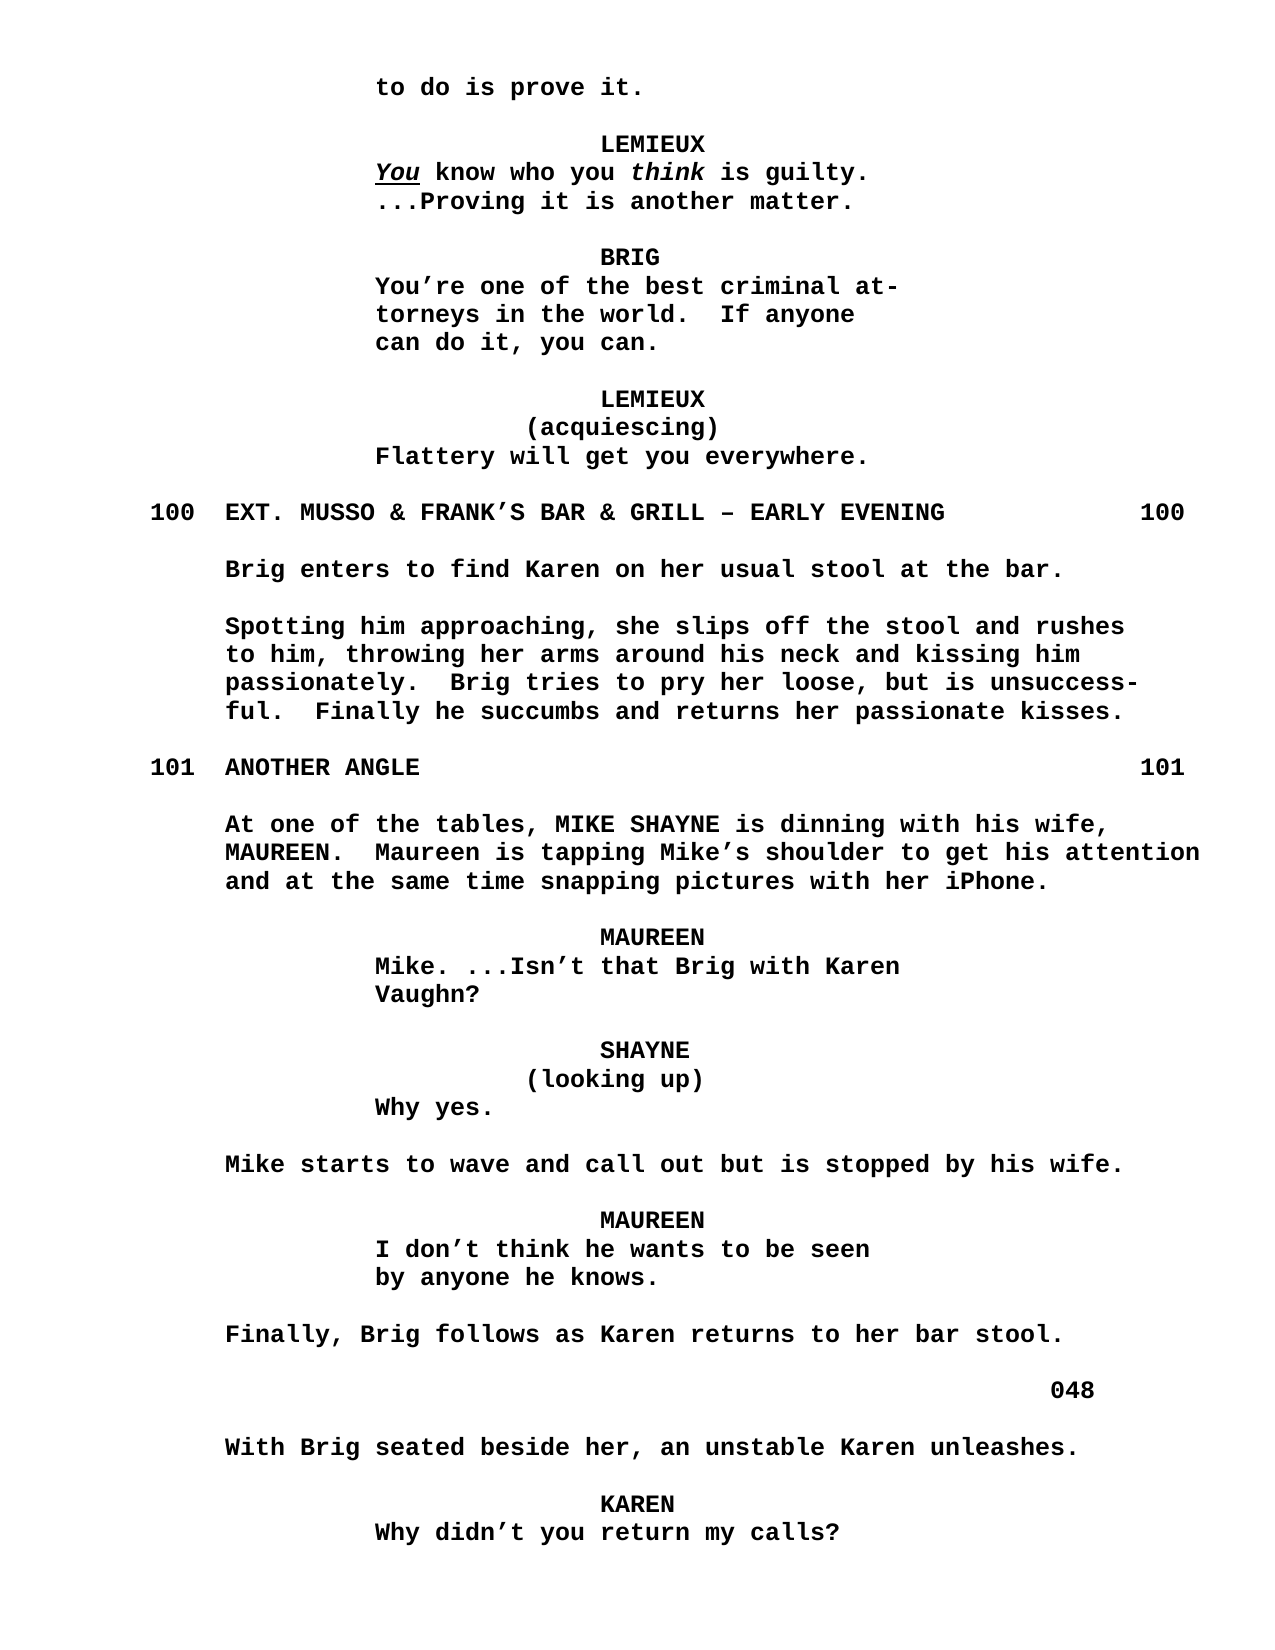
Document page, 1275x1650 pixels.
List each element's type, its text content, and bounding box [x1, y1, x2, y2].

text I don’t think he wants to be seen [150, 1236, 1200, 1265]
text Mike starts to wave and call out but is stopped by his wife. [150, 1151, 1200, 1180]
text 101 ANOTHER ANGLE 101 [75, 755, 1200, 783]
text SHAYNE [75, 1038, 1200, 1066]
text Finally, Brig follows as Karen returns to her bar stool. [150, 1321, 1200, 1350]
text to him, throwing her arms around his neck and kissing him passionately. Brig tries to pry her loose, but is unsuccess- [225, 642, 1200, 698]
text MAUREEN [150, 1208, 1200, 1236]
text ...Proving it is another matter. [300, 188, 1200, 217]
text Vaughn? [375, 982, 1200, 1010]
text Brig enters to find Karen on her usual stool at the bar. [75, 557, 1200, 585]
text BRIG [75, 245, 1200, 273]
text KAREN [75, 1491, 1200, 1520]
text (acquiescing) [75, 415, 1200, 443]
text Flattery will get you everywhere. [75, 443, 1200, 472]
text (looking up) [75, 1066, 1200, 1095]
text torneys in the world. If anyone [300, 302, 1200, 330]
text At one of the tables, MIKE SHAYNE is dinning with his wife, MAUREEN. Maureen is tapping Mike’s shoulder to get his attention and at the same time snapping pictures with her iPhone. [225, 812, 1200, 897]
text Why didn’t you return my calls? [75, 1520, 1200, 1548]
text 048 [75, 1378, 1200, 1406]
text LEMIEUX [75, 132, 1200, 160]
text Mike. ...Isn’t that Brig with Karen [225, 953, 1200, 982]
text Why yes. [75, 1095, 1200, 1123]
text 100 EXT. MUSSO & FRANK’S BAR & GRILL – EARLY EVENING 100 [75, 500, 1200, 528]
text You’re one of the best criminal at- [75, 273, 1200, 302]
text to do is prove it. [300, 75, 1200, 103]
text You know who you think is guilty. [75, 160, 1200, 188]
text can do it, you can. [300, 330, 1200, 358]
text Spotting him approaching, she slips off the stool and rushes [75, 613, 1200, 642]
text ful. Finally he succumbs and returns her passionate kisses. [225, 698, 1200, 727]
text MAUREEN [225, 925, 1200, 953]
text LEMIEUX [75, 387, 1200, 415]
text by anyone he knows. [375, 1265, 1200, 1293]
text With Brig seated beside her, an unstable Karen unleashes. [75, 1435, 1200, 1463]
